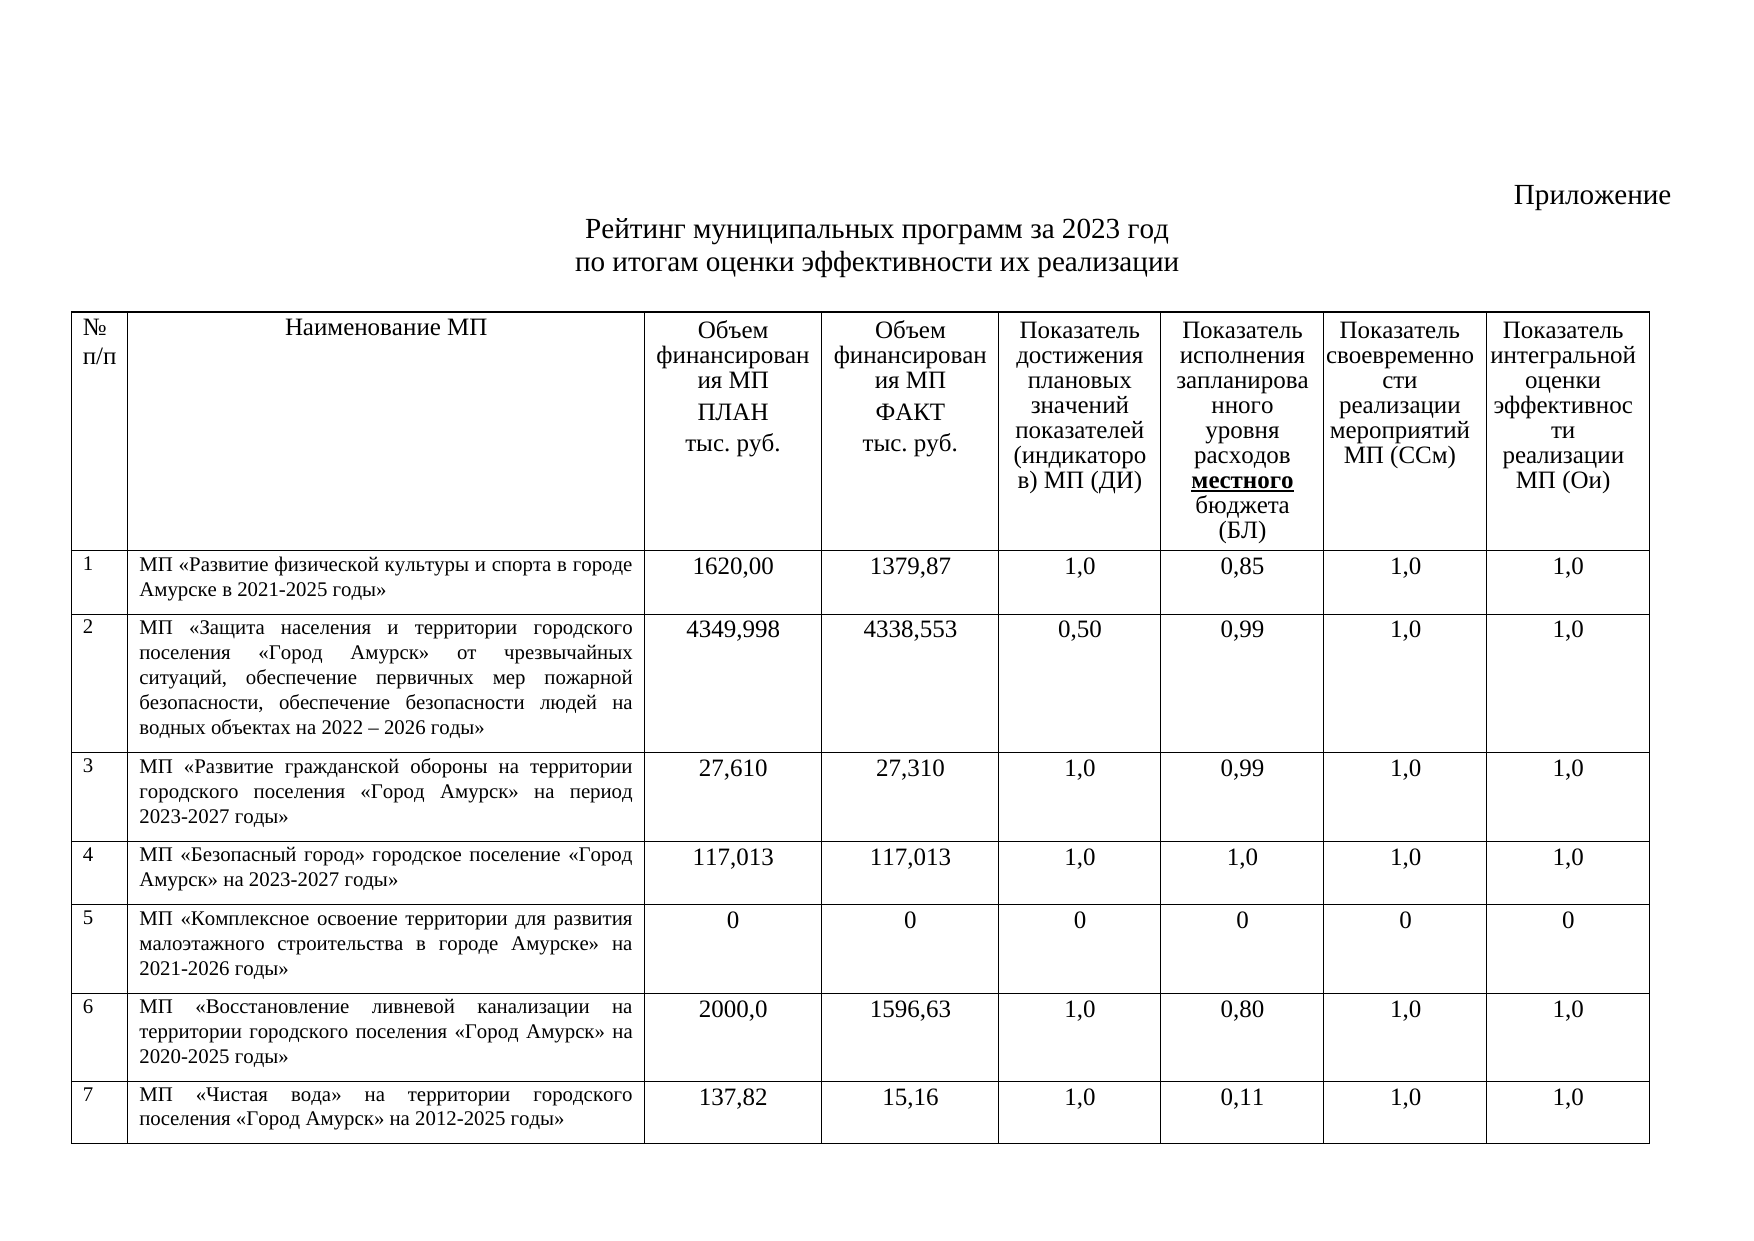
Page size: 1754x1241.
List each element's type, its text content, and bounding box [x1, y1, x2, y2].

table_cell 0 [1487, 905, 1649, 993]
table_cell 1,0 [1324, 842, 1486, 904]
table_cell 1,0 [1324, 994, 1486, 1081]
table_cell 137,82 [645, 1082, 821, 1143]
table_cell 1620,00 [645, 551, 821, 613]
table_header Наименование МП [128, 313, 644, 550]
table_cell МП «Защита населения и территории городского поселения «Город Амурск» от чрезвычайных ситуаций, обеспечение первичных мер пожарной безопасности, обеспечение безопасности людей на водных объектах на 2022 – 2026 годы» [128, 615, 644, 752]
table_cell 1,0 [1487, 615, 1649, 752]
table_cell 117,013 [645, 842, 821, 904]
table_header Показатель исполнения запланированного уровня расходов местного бюджета (БЛ) [1161, 313, 1323, 550]
table_cell 2 [72, 615, 127, 752]
table_cell 1,0 [999, 551, 1160, 613]
table_cell 0 [999, 905, 1160, 993]
table_cell 1,0 [1487, 551, 1649, 613]
table_cell МП «Восстановление ливневой канализации на территории городского поселения «Город Амурск» на 2020-2025 годы» [128, 994, 644, 1081]
table_cell 0 [1161, 905, 1323, 993]
table_cell 6 [72, 994, 127, 1081]
table_cell 1,0 [999, 753, 1160, 841]
table_cell 1,0 [1487, 994, 1649, 1081]
table_cell МП «Развитие физической культуры и спорта в городе Амурске в 2021-2025 годы» [128, 551, 644, 613]
table_header Показатель своевременности реализации мероприятий МП (ССм) [1324, 313, 1486, 550]
table_header Показатель интегральной оценки эффективности реализации МП (Ои) [1487, 313, 1649, 550]
table_cell 5 [72, 905, 127, 993]
table_cell 1,0 [1161, 842, 1323, 904]
table_cell 0,99 [1161, 615, 1323, 752]
table_cell 1 [72, 551, 127, 613]
table_cell 0,80 [1161, 994, 1323, 1081]
table_cell 1,0 [1324, 1082, 1486, 1143]
table_cell 0 [822, 905, 998, 993]
table_cell 27,310 [822, 753, 998, 841]
table_cell МП «Безопасный город» городское поселение «Город Амурск» на 2023-2027 годы» [128, 842, 644, 904]
table_cell 0 [645, 905, 821, 993]
table_cell 2000,0 [645, 994, 821, 1081]
table_cell 1,0 [1487, 1082, 1649, 1143]
table_cell 3 [72, 753, 127, 841]
text Приложение [83, 177, 1671, 211]
table_cell 0,85 [1161, 551, 1323, 613]
table_cell МП «Комплексное освоение территории для развития малоэтажного строительства в городе Амурске» на 2021-2026 годы» [128, 905, 644, 993]
table_cell 27,610 [645, 753, 821, 841]
table_cell МП «Развитие гражданской обороны на территории городского поселения «Город Амурск» на период 2023-2027 годы» [128, 753, 644, 841]
table_cell 1596,63 [822, 994, 998, 1081]
table_cell 0,11 [1161, 1082, 1323, 1143]
table_cell 0,99 [1161, 753, 1323, 841]
table_cell 1,0 [999, 1082, 1160, 1143]
table_header Показатель достижения плановых значений показателей (индикаторов) МП (ДИ) [999, 313, 1160, 550]
table_cell 1,0 [1324, 753, 1486, 841]
table_cell 0,50 [999, 615, 1160, 752]
table_cell 1,0 [1324, 615, 1486, 752]
table_cell 1,0 [999, 842, 1160, 904]
table_cell 4338,553 [822, 615, 998, 752]
table_cell 1,0 [1487, 842, 1649, 904]
table_cell 117,013 [822, 842, 998, 904]
table_cell 1,0 [1324, 551, 1486, 613]
table_cell МП «Чистая вода» на территории городского поселения «Город Амурск» на 2012-2025 годы» [128, 1082, 644, 1143]
text Рейтинг муниципальных программ за 2023 год по итогам оценки эффективности их реализации [83, 211, 1671, 278]
table_cell 4349,998 [645, 615, 821, 752]
table_header № п/п [72, 313, 127, 550]
table_cell 0 [1324, 905, 1486, 993]
table_cell 15,16 [822, 1082, 998, 1143]
table_cell 1,0 [999, 994, 1160, 1081]
table_cell 1379,87 [822, 551, 998, 613]
table_header Объем финансирования МП ПЛАН тыс. руб. [645, 313, 821, 550]
table_cell 7 [72, 1082, 127, 1143]
table_header Объем финансирования МП ФАКТ тыс. руб. [822, 313, 998, 550]
table_cell 4 [72, 842, 127, 904]
table_cell 1,0 [1487, 753, 1649, 841]
